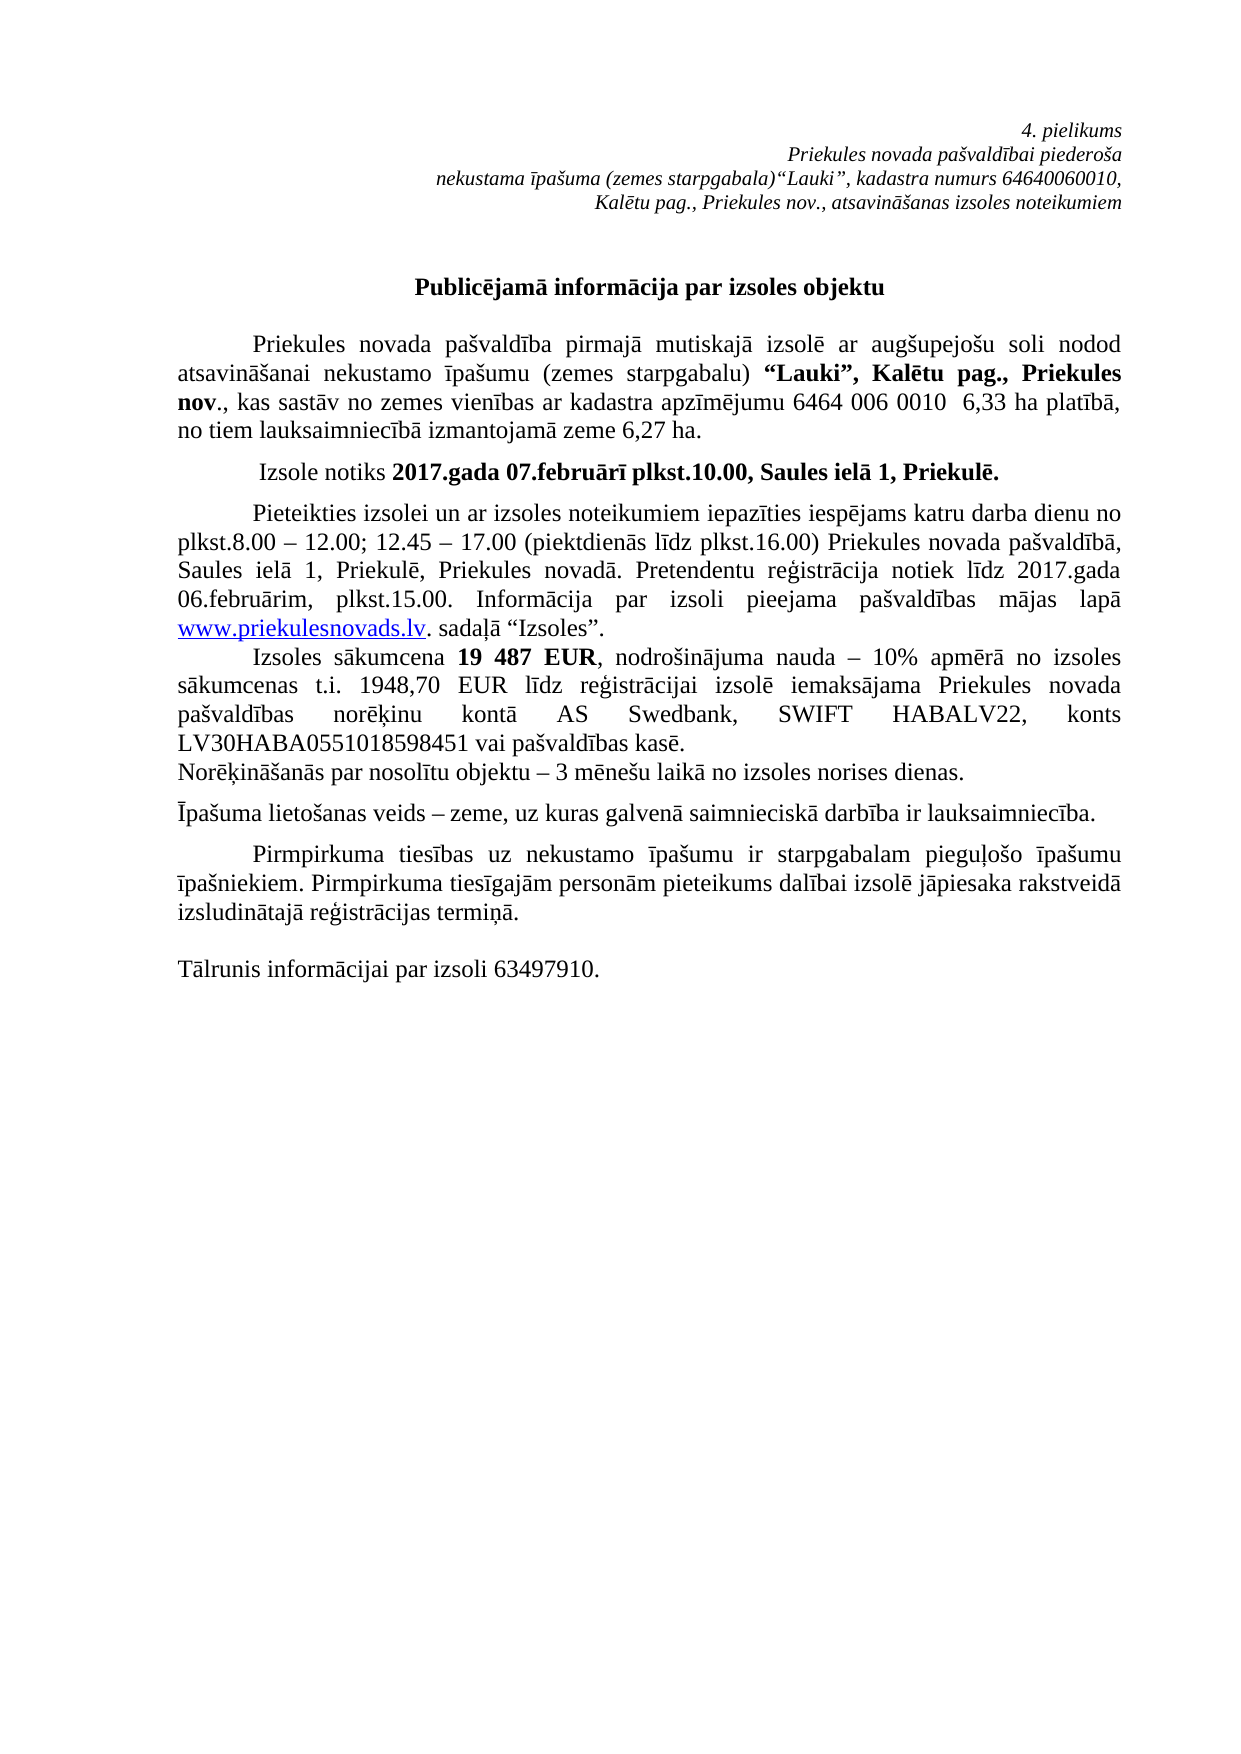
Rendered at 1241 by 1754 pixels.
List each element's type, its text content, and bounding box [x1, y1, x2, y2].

text Izsoles sākumcena 19 487 EUR, nodrošinājuma nauda – 10% apmērā no izsoles sākumcenas t.i. 1948,70 EUR līdz reģistrācijai izsolē iemaksājama Priekules novada pašvaldības norēķinu kontā AS Swedbank, SWIFT HABALV22, konts LV30HABA0551018598451 vai pašvaldības kasē. [177, 642, 1122, 757]
text Kalētu pag., Priekules nov., atsavināšanas izsoles noteikumiem [177, 190, 1122, 214]
text Īpašuma lietošanas veids – zeme, uz kuras galvenā saimnieciskā darbība ir lauksaimniecība. [177, 798, 1122, 827]
text Tālrunis informācijai par izsoli 63497910. [177, 954, 1122, 983]
text nekustama īpašuma (zemes starpgabala)“Lauki”, kadastra numurs 64640060010, [177, 166, 1122, 190]
text Pieteikties izsolei un ar izsoles noteikumiem iepazīties iespējams katru darba dienu no plkst.8.00 – 12.00; 12.45 – 17.00 (piektdienās līdz plkst.16.00) Priekules novada pašvaldībā, Saules ielā 1, Priekulē, Priekules novadā. Pretendentu reģistrācija notiek līdz 2017.gada 06.februārim, plkst.15.00. Informācija par izsoli pieejama pašvaldības mājas lapā www.priekulesnovads.lv. sadaļā “Izsoles”. [177, 498, 1122, 642]
text 4. pielikums [177, 118, 1122, 142]
text Publicējamā informācija par izsoles objektu [177, 272, 1122, 301]
text Norēķināšanās par nosolītu objektu – 3 mēnešu laikā no izsoles norises dienas. [177, 757, 1122, 786]
text Izsole notiks 2017.gada 07.februārī plkst.10.00, Saules ielā 1, Priekulē. [177, 457, 1122, 486]
text Priekules novada pašvaldībai piederoša [177, 142, 1122, 166]
text Priekules novada pašvaldība pirmajā mutiskajā izsolē ar augšupejošu soli nodod atsavināšanai nekustamo īpašumu (zemes starpgabalu) “Lauki”, Kalētu pag., Priekules nov., kas sastāv no zemes vienības ar kadastra apzīmējumu 6464 006 0010 6,33 ha platībā, no tiem lauksaimniecībā izmantojamā zeme 6,27 ha. [177, 329, 1122, 444]
text Pirmpirkuma tiesības uz nekustamo īpašumu ir starpgabalam pieguļošo īpašumu īpašniekiem. Pirmpirkuma tiesīgajām personām pieteikums dalībai izsolē jāpiesaka rakstveidā izsludinātajā reģistrācijas termiņā. [177, 839, 1122, 926]
